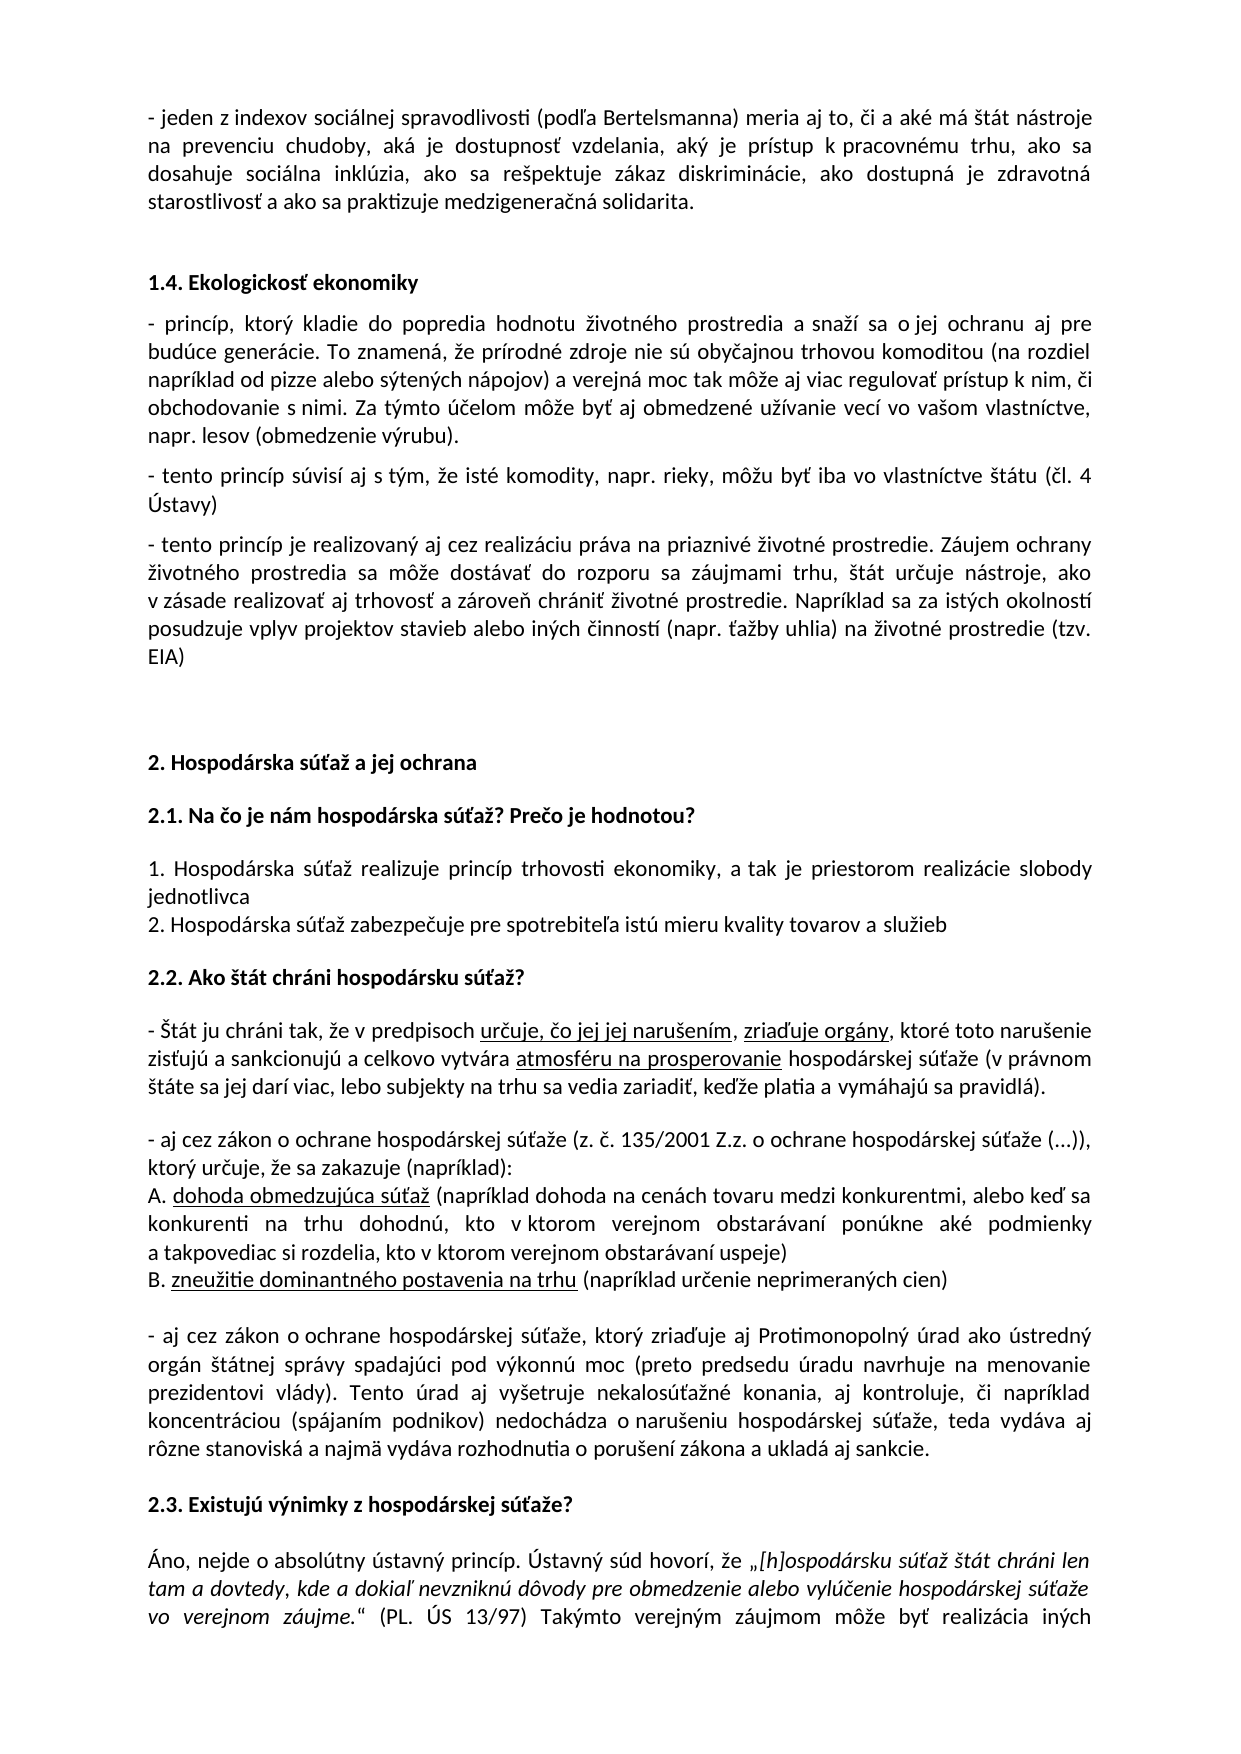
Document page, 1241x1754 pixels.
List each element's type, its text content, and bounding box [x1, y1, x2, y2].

text - Štát ju chráni tak, že v predpisoch určuje, čo jej jej narušením, zriaďuje orgány, ktoré toto narušenie zisťujú a sankcionujú a celkovo vytvára atmosféru na prosperovanie hospodárskej súťaže (v právnom štáte sa jej darí viac, lebo subjekty na trhu sa vedia zariadiť, keďže platia a vymáhajú sa pravidlá). [148, 1016, 1093, 1101]
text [148, 1546, 1093, 1630]
text 2.2. Ako štát chráni hospodársku súťaž? [148, 963, 1093, 991]
text - aj cez zákon o ochrane hospodárskej súťaže (z. č. 135/2001 Z.z. o ochrane hospodárskej súťaže (...)), ktorý určuje, že sa zakazuje (napríklad): [148, 1126, 1093, 1182]
text B. zneužitie dominantného postavenia na trhu (napríklad určenie neprimeraných cien) [148, 1266, 1093, 1294]
text - aj cez zákon o ochrane hospodárskej súťaže, ktorý zriaďuje aj Protimonopolný úrad ako ústredný orgán štátnej správy spadajúci pod výkonnú moc (preto predsedu úradu navrhuje na menovanie prezidentovi vlády). Tento úrad aj vyšetruje nekalosúťažné konania, aj kontroluje, či napríklad koncentráciou (spájaním podnikov) nedochádza o narušeniu hospodárskej súťaže, teda vydáva aj rôzne stanoviská a najmä vydáva rozhodnutia o porušení zákona a ukladá aj sankcie. [148, 1322, 1093, 1462]
text - tento princíp je realizovaný aj cez realizáciu práva na priaznivé životné prostredie. Záujem ochrany životného prostredia sa môže dostávať do rozporu sa záujmami trhu, štát určuje nástroje, ako v zásade realizovať aj trhovosť a zároveň chrániť životné prostredie. Napríklad sa za istých okolností posudzuje vplyv projektov stavieb alebo iných činností (napr. ťažby uhlia) na životné prostredie (tzv. EIA) [148, 530, 1093, 670]
text A. dohoda obmedzujúca súťaž (napríklad dohoda na cenách tovaru medzi konkurentmi, alebo keď sa konkurenti na trhu dohodnú, kto v ktorom verejnom obstarávaní ponúkne aké podmienky a takpovediac si rozdelia, kto v ktorom verejnom obstarávaní uspeje) [148, 1182, 1093, 1266]
text 1.4. Ekologickosť ekonomiky [148, 268, 1093, 297]
text - tento princíp súvisí aj s tým, že isté komodity, napr. rieky, môžu byť iba vo vlastníctve štátu (čl. 4 Ústavy) [148, 462, 1093, 518]
text 2.1. Na čo je nám hospodárska súťaž? Prečo je hodnotou? [148, 801, 1093, 829]
text 2. Hospodárska súťaž a jej ochrana [148, 748, 1093, 776]
text 1. Hospodárska súťaž realizuje princíp trhovosti ekonomiky, a tak je priestorom realizácie slobody jednotlivca [148, 854, 1093, 910]
text - jeden z indexov sociálnej spravodlivosti (podľa Bertelsmanna) meria aj to, či a aké má štát nástroje na prevenciu chudoby, aká je dostupnosť vzdelania, aký je prístup k pracovnému trhu, ako sa dosahuje sociálna inklúzia, ako sa rešpektuje zákaz diskriminácie, ako dostupná je zdravotná starostlivosť a ako sa praktizuje medzigeneračná solidarita. [148, 103, 1093, 216]
text 2. Hospodárska súťaž zabezpečuje pre spotrebiteľa istú mieru kvality tovarov a služieb [148, 910, 1093, 938]
text - princíp, ktorý kladie do popredia hodnotu životného prostredia a snaží sa o jej ochranu aj pre budúce generácie. To znamená, že prírodné zdroje nie sú obyčajnou trhovou komoditou (na rozdiel napríklad od pizze alebo sýtených nápojov) a verejná moc tak môže aj viac regulovať prístup k nim, či obchodovanie s nimi. Za týmto účelom môže byť aj obmedzené užívanie vecí vo vašom vlastníctve, napr. lesov (obmedzenie výrubu). [148, 309, 1093, 449]
text 2.3. Existujú výnimky z hospodárskej súťaže? [148, 1490, 1093, 1518]
